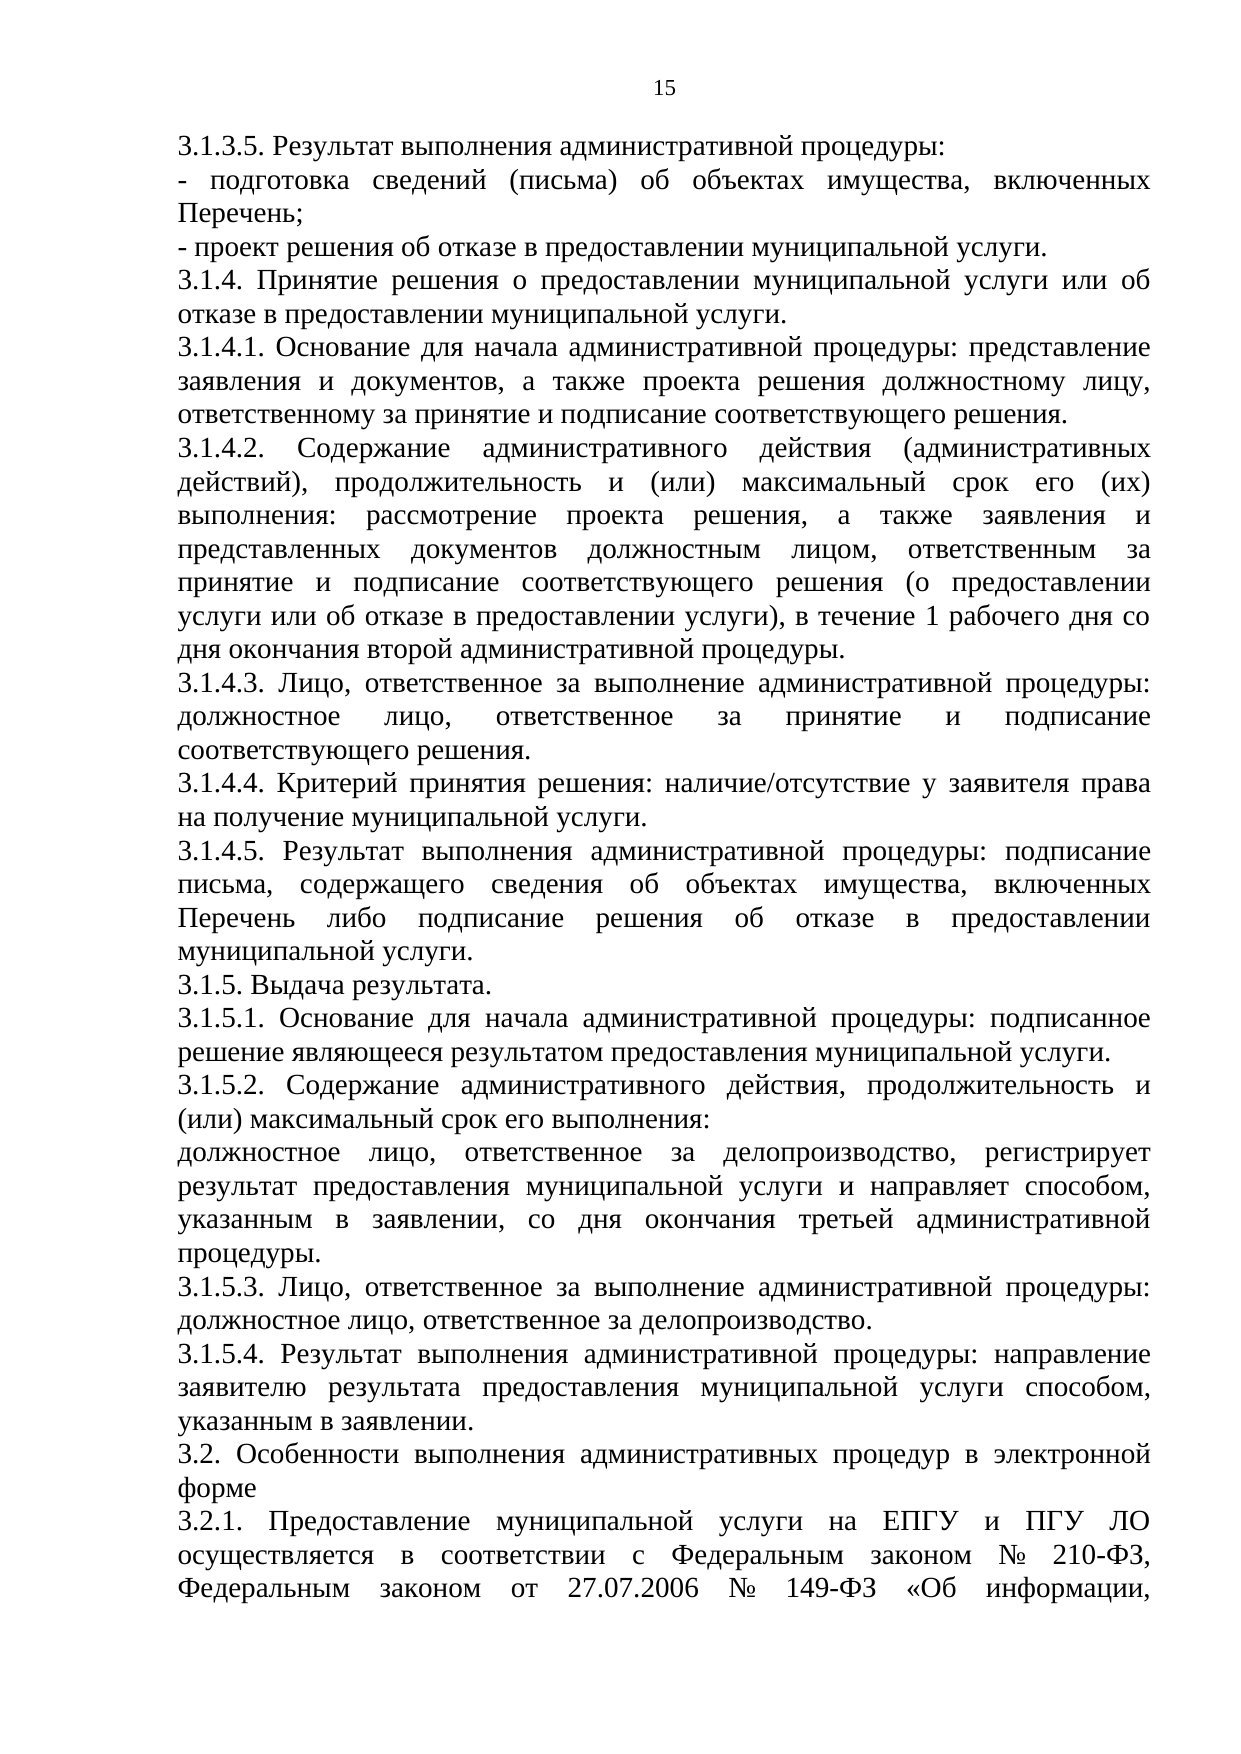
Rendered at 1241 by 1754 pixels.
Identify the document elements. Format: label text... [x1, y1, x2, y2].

text должностное лицо, ответственное за делопроизводство, регистрирует результат предоставления муниципальной услуги и направляет способом, указанным в заявлении, со дня окончания третьей административной процедуры. [177, 1134, 1152, 1269]
text 3.1.4.3. Лицо, ответственное за выполнение административной процедуры: должностное лицо, ответственное за принятие и подписание соответствующего решения. [177, 665, 1152, 766]
text 3.1.5.4. Результат выполнения административной процедуры: направление заявителю результата предоставления муниципальной услуги способом, указанным в заявлении. [177, 1336, 1152, 1436]
text 3.1.5.1. Основание для начала административной процедуры: подписанное решение являющееся результатом предоставления муниципальной услуги. [177, 1000, 1152, 1067]
text 3.1.5.3. Лицо, ответственное за выполнение административной процедуры: должностное лицо, ответственное за делопроизводство. [177, 1269, 1152, 1336]
text 3.1.4.4. Критерий принятия решения: наличие/отсутствие у заявителя права на получение муниципальной услуги. [177, 766, 1152, 833]
text 3.1.4. Принятие решения о предоставлении муниципальной услуги или об отказе в предоставлении муниципальной услуги. [177, 262, 1152, 329]
text 3.1.4.2. Содержание административного действия (административных действий), продолжительность и (или) максимальный срок его (их) выполнения: рассмотрение проекта решения, а также заявления и представленных документов должностным лицом, ответственным за принятие и подписание соответствующего решения (о предоставлении услуги или об отказе в предоставлении услуги), в течение 1 рабочего дня со дня окончания второй административной процедуры. [177, 430, 1152, 665]
text 3.1.3.5. Результат выполнения административной процедуры: [177, 128, 1152, 162]
text 3.1.5.2. Содержание административного действия, продолжительность и (или) максимальный срок его выполнения: [177, 1067, 1152, 1134]
text 3.2. Особенности выполнения административных процедур в электронной форме [177, 1436, 1152, 1503]
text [177, 1503, 1152, 1604]
text - подготовка сведений (письма) об объектах имущества, включенных Перечень; [177, 162, 1152, 229]
text 3.1.5. Выдача результата. [177, 967, 1152, 1000]
text - проект решения об отказе в предоставлении муниципальной услуги. [177, 229, 1152, 262]
text 3.1.4.1. Основание для начала административной процедуры: представление заявления и документов, а также проекта решения должностному лицу, ответственному за принятие и подписание соответствующего решения. [177, 329, 1152, 430]
text 3.1.4.5. Результат выполнения административной процедуры: подписание письма, содержащего сведения об объектах имущества, включенных Перечень либо подписание решения об отказе в предоставлении муниципальной услуги. [177, 833, 1152, 967]
